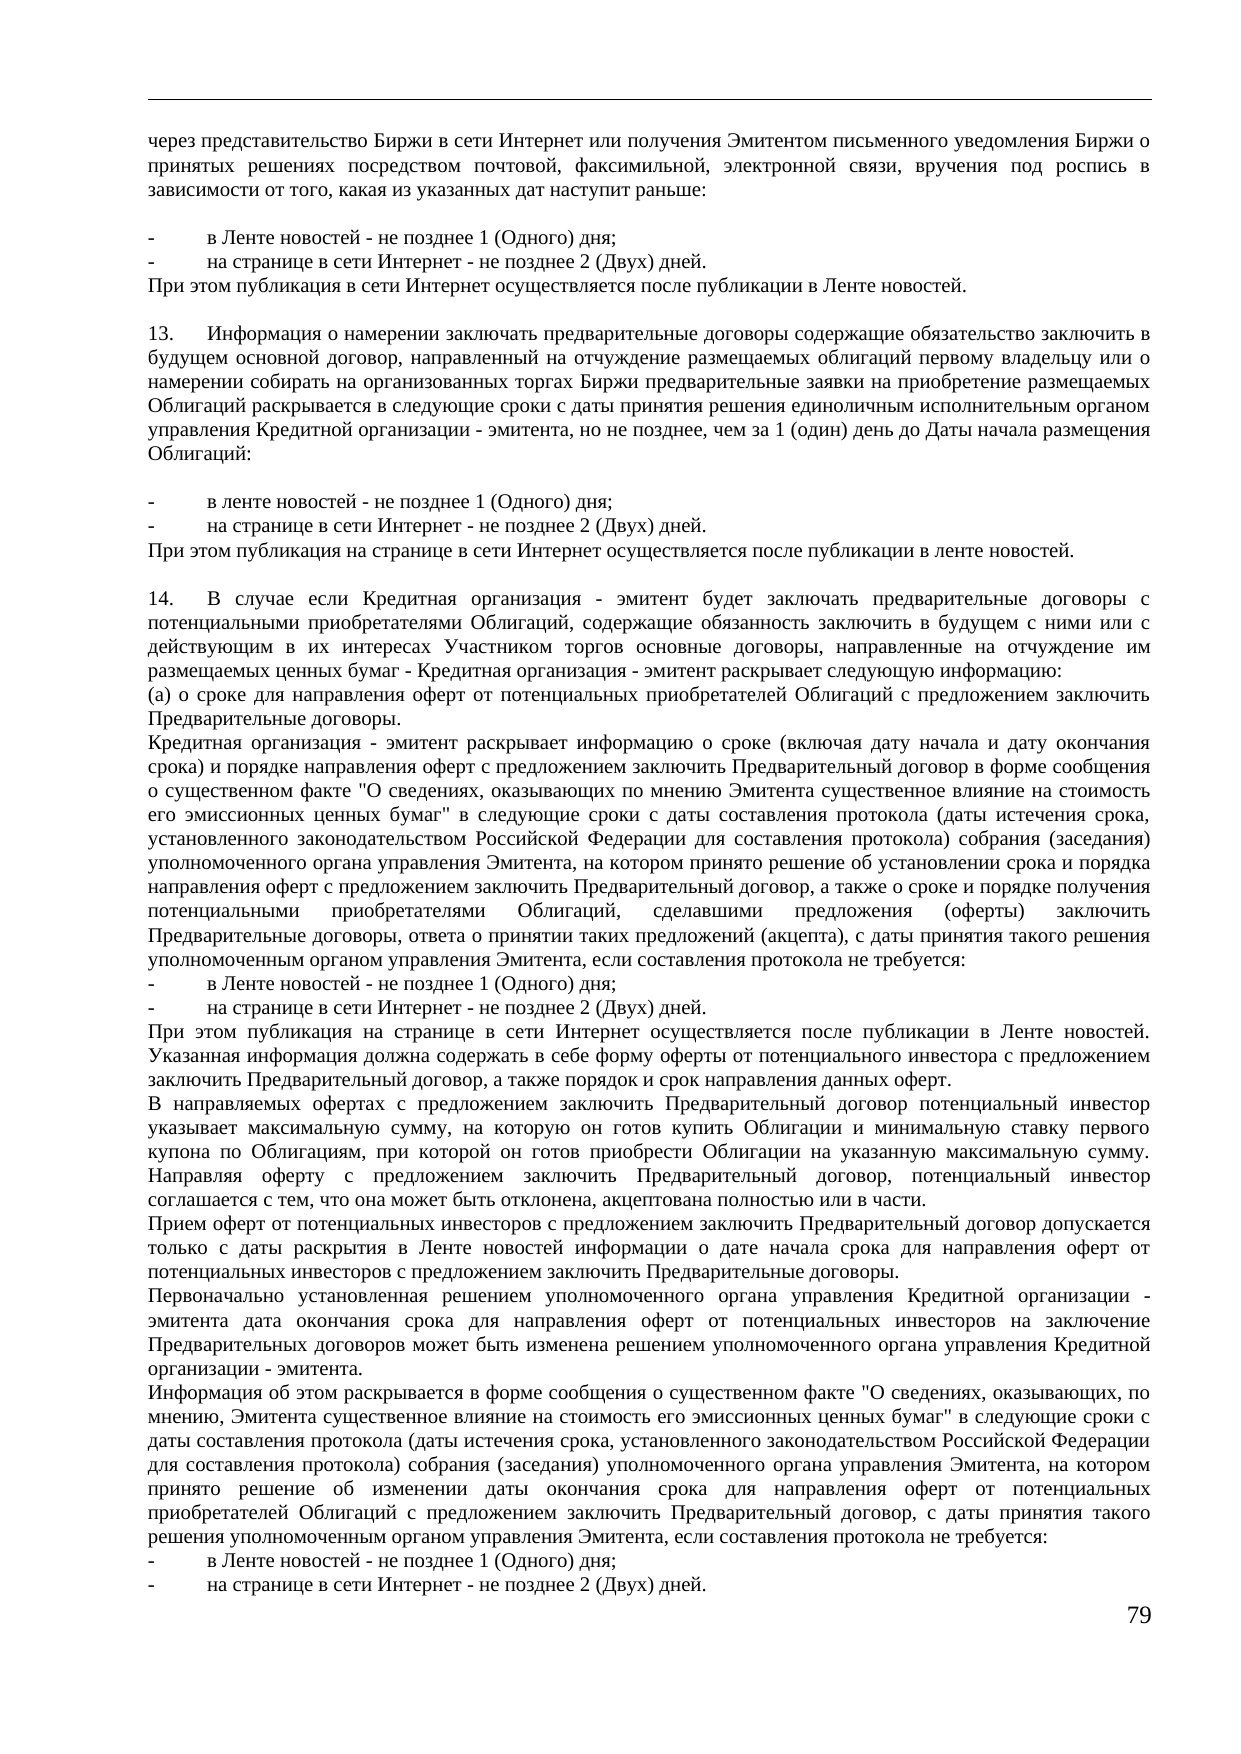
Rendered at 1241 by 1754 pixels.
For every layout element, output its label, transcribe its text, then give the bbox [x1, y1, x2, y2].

text Информация об этом раскрывается в форме сообщения о существенном факте "О сведениях, оказывающих, по мнению, Эмитента существенное влияние на стоимость его эмиссионных ценных бумаг" в следующие сроки с даты составления протокола (даты истечения срока, установленного законодательством Российской Федерации для составления протокола) собрания (заседания) уполномоченного органа управления Эмитента, на котором принято решение об изменении даты окончания срока для направления оферт от потенциальных приобретателей Облигаций с предложением заключить Предварительный договор, с даты принятия такого решения уполномоченным органом управления Эмитента, если составления протокола не требуется: [148, 1380, 1152, 1548]
text Прием оферт от потенциальных инвесторов с предложением заключить Предварительный договор допускается только с даты раскрытия в Ленте новостей информации о дате начала срока для направления оферт от потенциальных инвесторов с предложением заключить Предварительные договоры. [148, 1211, 1152, 1283]
text - в ленте новостей - не позднее 1 (Одного) дня; [148, 489, 1152, 513]
text 14. В случае если Кредитная организация - эмитент будет заключать предварительные договоры с потенциальными приобретателями Облигаций, содержащие обязанность заключить в будущем с ними или с действующим в их интересах Участником торгов основные договоры, направленные на отчуждение им размещаемых ценных бумаг - Кредитная организация - эмитент раскрывает следующую информацию: [148, 586, 1152, 682]
text - в Ленте новостей - не позднее 1 (Одного) дня; [148, 225, 1152, 249]
text В направляемых офертах с предложением заключить Предварительный договор потенциальный инвестор указывает максимальную сумму, на которую он готов купить Облигации и минимальную ставку первого купона по Облигациям, при которой он готов приобрести Облигации на указанную максимальную сумму. Направляя оферту с предложением заключить Предварительный договор, потенциальный инвестор соглашается с тем, что она может быть отклонена, акцептована полностью или в части. [148, 1091, 1152, 1211]
text (а) о сроке для направления оферт от потенциальных приобретателей Облигаций с предложением заключить Предварительные договоры. [148, 682, 1152, 730]
text - на странице в сети Интернет - не позднее 2 (Двух) дней. [148, 513, 1152, 537]
text - на странице в сети Интернет - не позднее 2 (Двух) дней. [148, 995, 1152, 1019]
text При этом публикация на странице в сети Интернет осуществляется после публикации в Ленте новостей. Указанная информация должна содержать в себе форму оферты от потенциального инвестора с предложением заключить Предварительный договор, а также порядок и срок направления данных оферт. [148, 1019, 1152, 1091]
text Первоначально установленная решением уполномоченного органа управления Кредитной организации -эмитента дата окончания срока для направления оферт от потенциальных инвесторов на заключение Предварительных договоров может быть изменена решением уполномоченного органа управления Кредитной организации - эмитента. [148, 1283, 1152, 1380]
text - на странице в сети Интернет - не позднее 2 (Двух) дней. [148, 249, 1152, 273]
text - в Ленте новостей - не позднее 1 (Одного) дня; [148, 971, 1152, 995]
text При этом публикация на странице в сети Интернет осуществляется после публикации в ленте новостей. [148, 537, 1152, 562]
text - в Ленте новостей - не позднее 1 (Одного) дня; [148, 1548, 1152, 1572]
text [148, 128, 1152, 201]
text Кредитная организация - эмитент раскрывает информацию о сроке (включая дату начала и дату окончания срока) и порядке направления оферт с предложением заключить Предварительный договор в форме сообщения о существенном факте "О сведениях, оказывающих по мнению Эмитента существенное влияние на стоимость его эмиссионных ценных бумаг" в следующие сроки с даты составления протокола (даты истечения срока, установленного законодательством Российской Федерации для составления протокола) собрания (заседания) уполномоченного органа управления Эмитента, на котором принято решение об установлении срока и порядка направления оферт с предложением заключить Предварительный договор, а также о сроке и порядке получения потенциальными приобретателями Облигаций, сделавшими предложения (оферты) заключить Предварительные договоры, ответа о принятии таких предложений (акцепта), с даты принятия такого решения уполномоченным органом управления Эмитента, если составления протокола не требуется: [148, 730, 1152, 971]
text 13. Информация о намерении заключать предварительные договоры содержащие обязательство заключить в будущем основной договор, направленный на отчуждение размещаемых облигаций первому владельцу или о намерении собирать на организованных торгах Биржи предварительные заявки на приобретение размещаемых Облигаций раскрывается в следующие сроки с даты принятия решения единоличным исполнительным органом управления Кредитной организации - эмитента, но не позднее, чем за 1 (один) день до Даты начала размещения Облигаций: [148, 321, 1152, 465]
text При этом публикация в сети Интернет осуществляется после публикации в Ленте новостей. [148, 273, 1152, 297]
text - на странице в сети Интернет - не позднее 2 (Двух) дней. [148, 1572, 1152, 1596]
